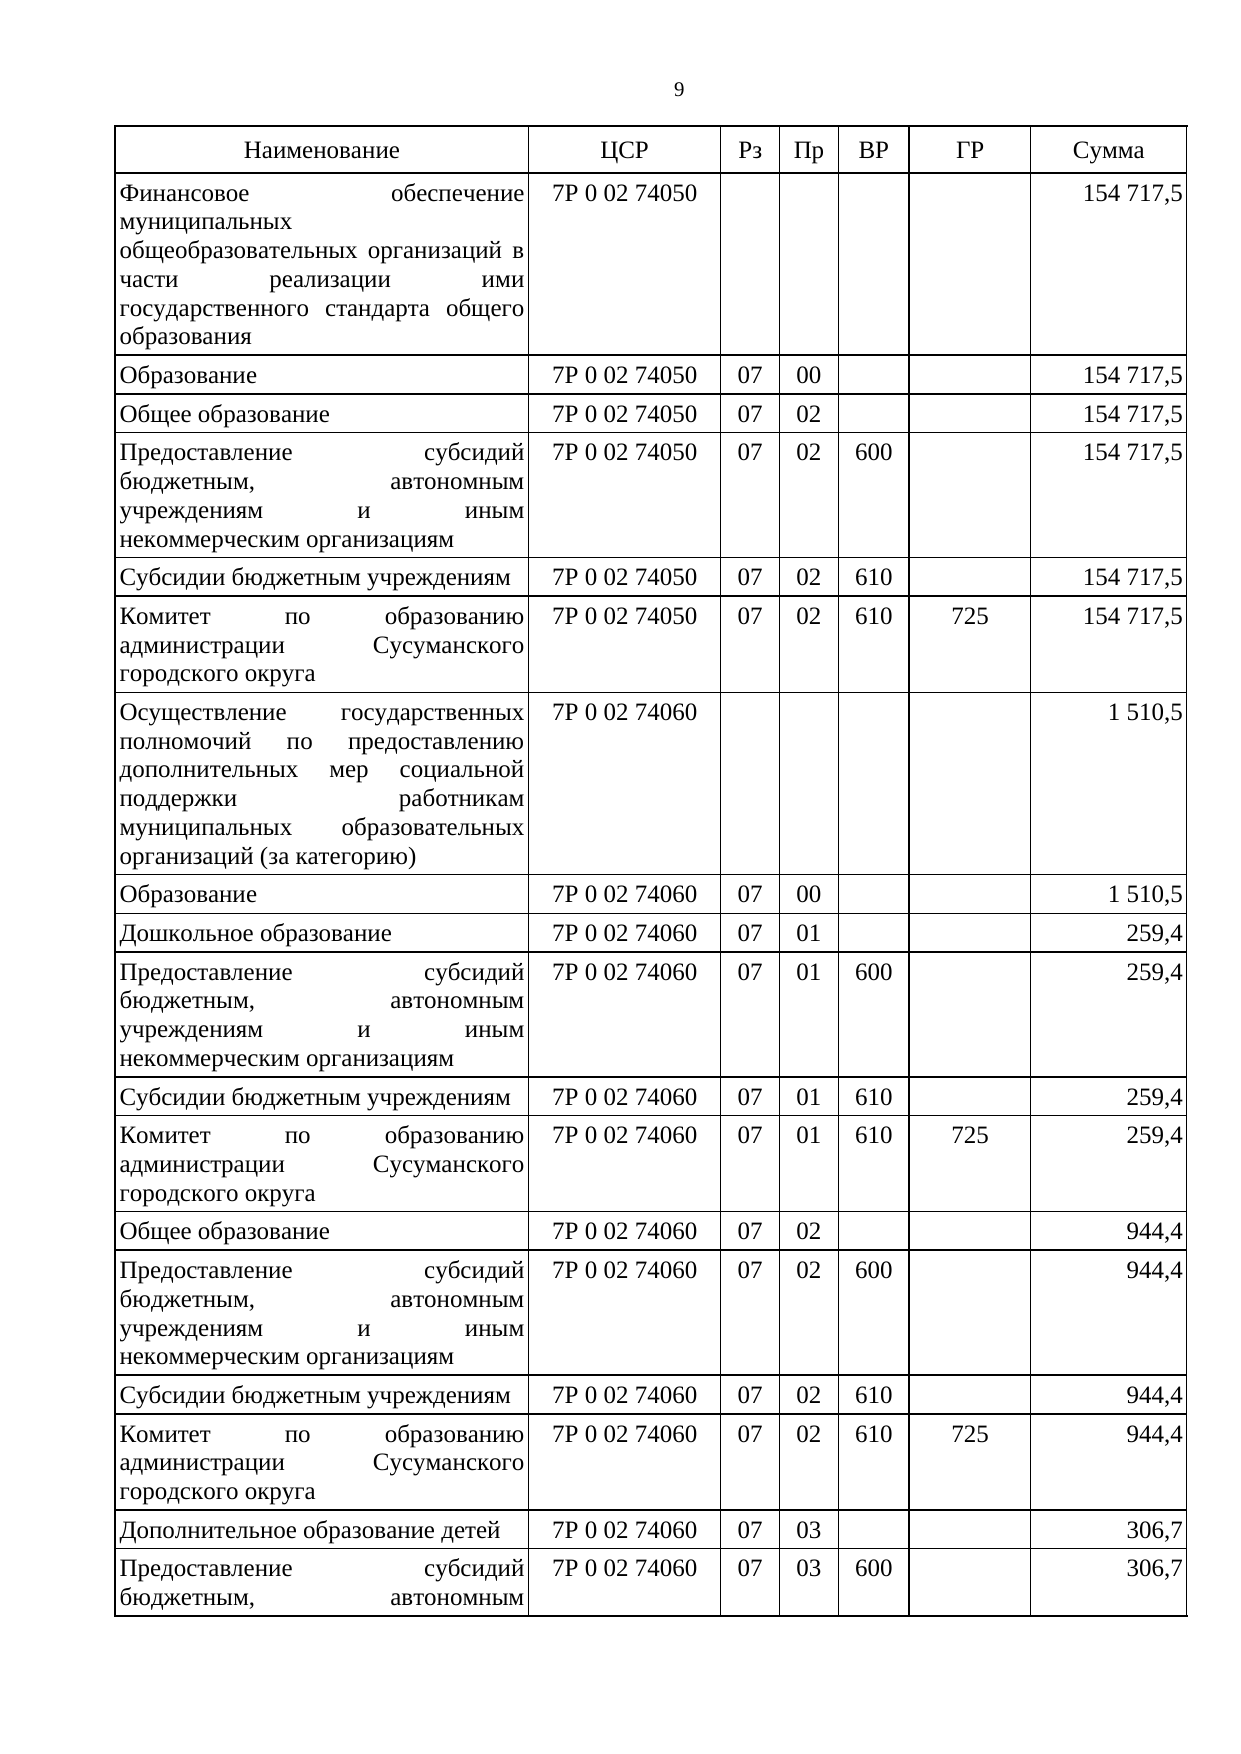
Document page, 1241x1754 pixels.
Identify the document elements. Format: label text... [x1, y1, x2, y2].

table_cell [910, 914, 1030, 951]
table_cell 07 [721, 395, 779, 432]
table_header [839, 127, 908, 172]
table_cell Субсидии бюджетным учреждениям [116, 1078, 528, 1114]
table_cell Общее образование [116, 1212, 528, 1249]
table_header [116, 127, 528, 172]
table_cell Осуществление государственных полномочий по предоставлению дополнительных мер социальной поддержки работникам муниципальных образовательных организаций (за категорию) [116, 693, 528, 874]
table_cell Комитет по образованию администрации Сусуманского городского округа [116, 597, 528, 691]
table_cell 02 [780, 1415, 838, 1509]
table_cell 7P 0 02 74050 [529, 356, 720, 393]
table_cell 07 [721, 875, 779, 912]
table_cell 7P 0 02 74060 [529, 1212, 720, 1249]
table_cell 259,4 [1031, 1116, 1186, 1211]
table_cell Субсидии бюджетным учреждениям [116, 1376, 528, 1413]
table_cell Предоставление субсидий бюджетным, автономным учреждениям и иным некоммерческим организациям [116, 1251, 528, 1374]
table_cell 00 [780, 356, 838, 393]
table_cell 7P 0 02 74060 [529, 1549, 720, 1615]
table_cell 1 510,5 [1031, 875, 1186, 912]
table_cell 600 [839, 953, 908, 1076]
table_cell 02 [780, 1212, 838, 1249]
table_cell [839, 875, 908, 912]
table_cell [910, 433, 1030, 557]
table_cell 01 [780, 953, 838, 1076]
table_cell 7P 0 02 74060 [529, 1415, 720, 1509]
table_cell Комитет по образованию администрации Сусуманского городского округа [116, 1116, 528, 1211]
table_cell [839, 395, 908, 432]
table_cell 600 [839, 1251, 908, 1374]
table_cell 7P 0 02 74060 [529, 914, 720, 951]
table_cell Комитет по образованию администрации Сусуманского городского округа [116, 1415, 528, 1509]
table_cell 600 [839, 433, 908, 557]
table_cell 725 [910, 1415, 1030, 1509]
table_cell 7P 0 02 74060 [529, 1116, 720, 1211]
table_cell Финансовое обеспечение муниципальных общеобразовательных организаций в части реализации ими государственного стандарта общего образования [116, 174, 528, 354]
table_header [1031, 127, 1186, 172]
table_cell 00 [780, 875, 838, 912]
table_cell 07 [721, 558, 779, 595]
table_cell 7P 0 02 74060 [529, 1251, 720, 1374]
table_cell [910, 356, 1030, 393]
table_cell 154 717,5 [1031, 433, 1186, 557]
table_cell 725 [910, 1116, 1030, 1211]
table_cell 154 717,5 [1031, 597, 1186, 691]
table_cell [910, 395, 1030, 432]
table_cell 259,4 [1031, 914, 1186, 951]
table_cell 944,4 [1031, 1251, 1186, 1374]
table_cell 02 [780, 597, 838, 691]
table_cell [839, 1212, 908, 1249]
table_cell 07 [721, 433, 779, 557]
table_cell 07 [721, 1415, 779, 1509]
table_cell 02 [780, 433, 838, 557]
table_header [910, 127, 1030, 172]
table_cell [910, 1511, 1030, 1548]
table_cell Дополнительное образование детей [116, 1511, 528, 1548]
table_cell 610 [839, 1376, 908, 1413]
table_cell [910, 1078, 1030, 1114]
table_cell 03 [780, 1549, 838, 1615]
table_cell Образование [116, 875, 528, 912]
table_cell 07 [721, 1376, 779, 1413]
table_cell [839, 693, 908, 874]
table_cell 07 [721, 1078, 779, 1114]
table_cell [839, 1511, 908, 1548]
table_cell 02 [780, 1376, 838, 1413]
table_cell 07 [721, 1251, 779, 1374]
table_cell 610 [839, 597, 908, 691]
table_cell 7P 0 02 74060 [529, 953, 720, 1076]
table_cell 259,4 [1031, 953, 1186, 1076]
table_cell 306,7 [1031, 1549, 1186, 1615]
table_header [529, 127, 720, 172]
table_cell 7P 0 02 74060 [529, 1511, 720, 1548]
table_cell Предоставление субсидий бюджетным, автономным учреждениям и иным некоммерческим организациям [116, 953, 528, 1076]
table_cell 07 [721, 1549, 779, 1615]
table_cell 01 [780, 1078, 838, 1114]
table_cell [721, 174, 779, 354]
table_cell [910, 1376, 1030, 1413]
table_cell 944,4 [1031, 1376, 1186, 1413]
table_cell [910, 558, 1030, 595]
table_cell [721, 693, 779, 874]
table_cell 7P 0 02 74060 [529, 875, 720, 912]
table_cell [910, 693, 1030, 874]
table_cell 944,4 [1031, 1212, 1186, 1249]
table_cell Предоставление субсидий бюджетным, автономным учреждениям и иным некоммерческим организациям [116, 433, 528, 557]
table_cell 944,4 [1031, 1415, 1186, 1509]
table_cell [910, 1251, 1030, 1374]
table_cell [780, 693, 838, 874]
table_cell 07 [721, 1511, 779, 1548]
table_cell 03 [780, 1511, 838, 1548]
table_cell 07 [721, 953, 779, 1076]
table_cell 154 717,5 [1031, 558, 1186, 595]
table_cell 610 [839, 1116, 908, 1211]
table_cell 7P 0 02 74060 [529, 693, 720, 874]
table_cell 7P 0 02 74050 [529, 433, 720, 557]
table_header [721, 127, 779, 172]
table_cell 07 [721, 597, 779, 691]
table_cell 610 [839, 1078, 908, 1114]
table_cell [910, 174, 1030, 354]
table_cell [910, 953, 1030, 1076]
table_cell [116, 1549, 528, 1615]
table_cell 07 [721, 1116, 779, 1211]
table_cell Дошкольное образование [116, 914, 528, 951]
table_cell [839, 174, 908, 354]
table_cell 725 [910, 597, 1030, 691]
table_cell 600 [839, 1549, 908, 1615]
table_cell 7P 0 02 74050 [529, 558, 720, 595]
table_cell [780, 174, 838, 354]
table_cell 154 717,5 [1031, 395, 1186, 432]
table_header [780, 127, 838, 172]
table_cell 259,4 [1031, 1078, 1186, 1114]
table_cell 07 [721, 356, 779, 393]
table_cell 306,7 [1031, 1511, 1186, 1548]
table_cell 01 [780, 1116, 838, 1211]
table_cell [910, 1212, 1030, 1249]
table_cell 154 717,5 [1031, 356, 1186, 393]
table_cell [910, 1549, 1030, 1615]
table_cell [839, 356, 908, 393]
table_cell [839, 914, 908, 951]
table_cell 01 [780, 914, 838, 951]
table_cell 7P 0 02 74060 [529, 1376, 720, 1413]
table_cell 02 [780, 395, 838, 432]
table_cell Субсидии бюджетным учреждениям [116, 558, 528, 595]
table_cell 7P 0 02 74060 [529, 1078, 720, 1114]
table_cell 154 717,5 [1031, 174, 1186, 354]
table_cell 7P 0 02 74050 [529, 597, 720, 691]
table_cell Образование [116, 356, 528, 393]
table_cell 07 [721, 1212, 779, 1249]
table_cell 07 [721, 914, 779, 951]
table_cell 02 [780, 558, 838, 595]
table_cell 7P 0 02 74050 [529, 395, 720, 432]
table_cell 1 510,5 [1031, 693, 1186, 874]
table_cell Общее образование [116, 395, 528, 432]
table_cell 610 [839, 1415, 908, 1509]
table_cell 02 [780, 1251, 838, 1374]
table_cell 610 [839, 558, 908, 595]
table_cell 7P 0 02 74050 [529, 174, 720, 354]
table_cell [910, 875, 1030, 912]
